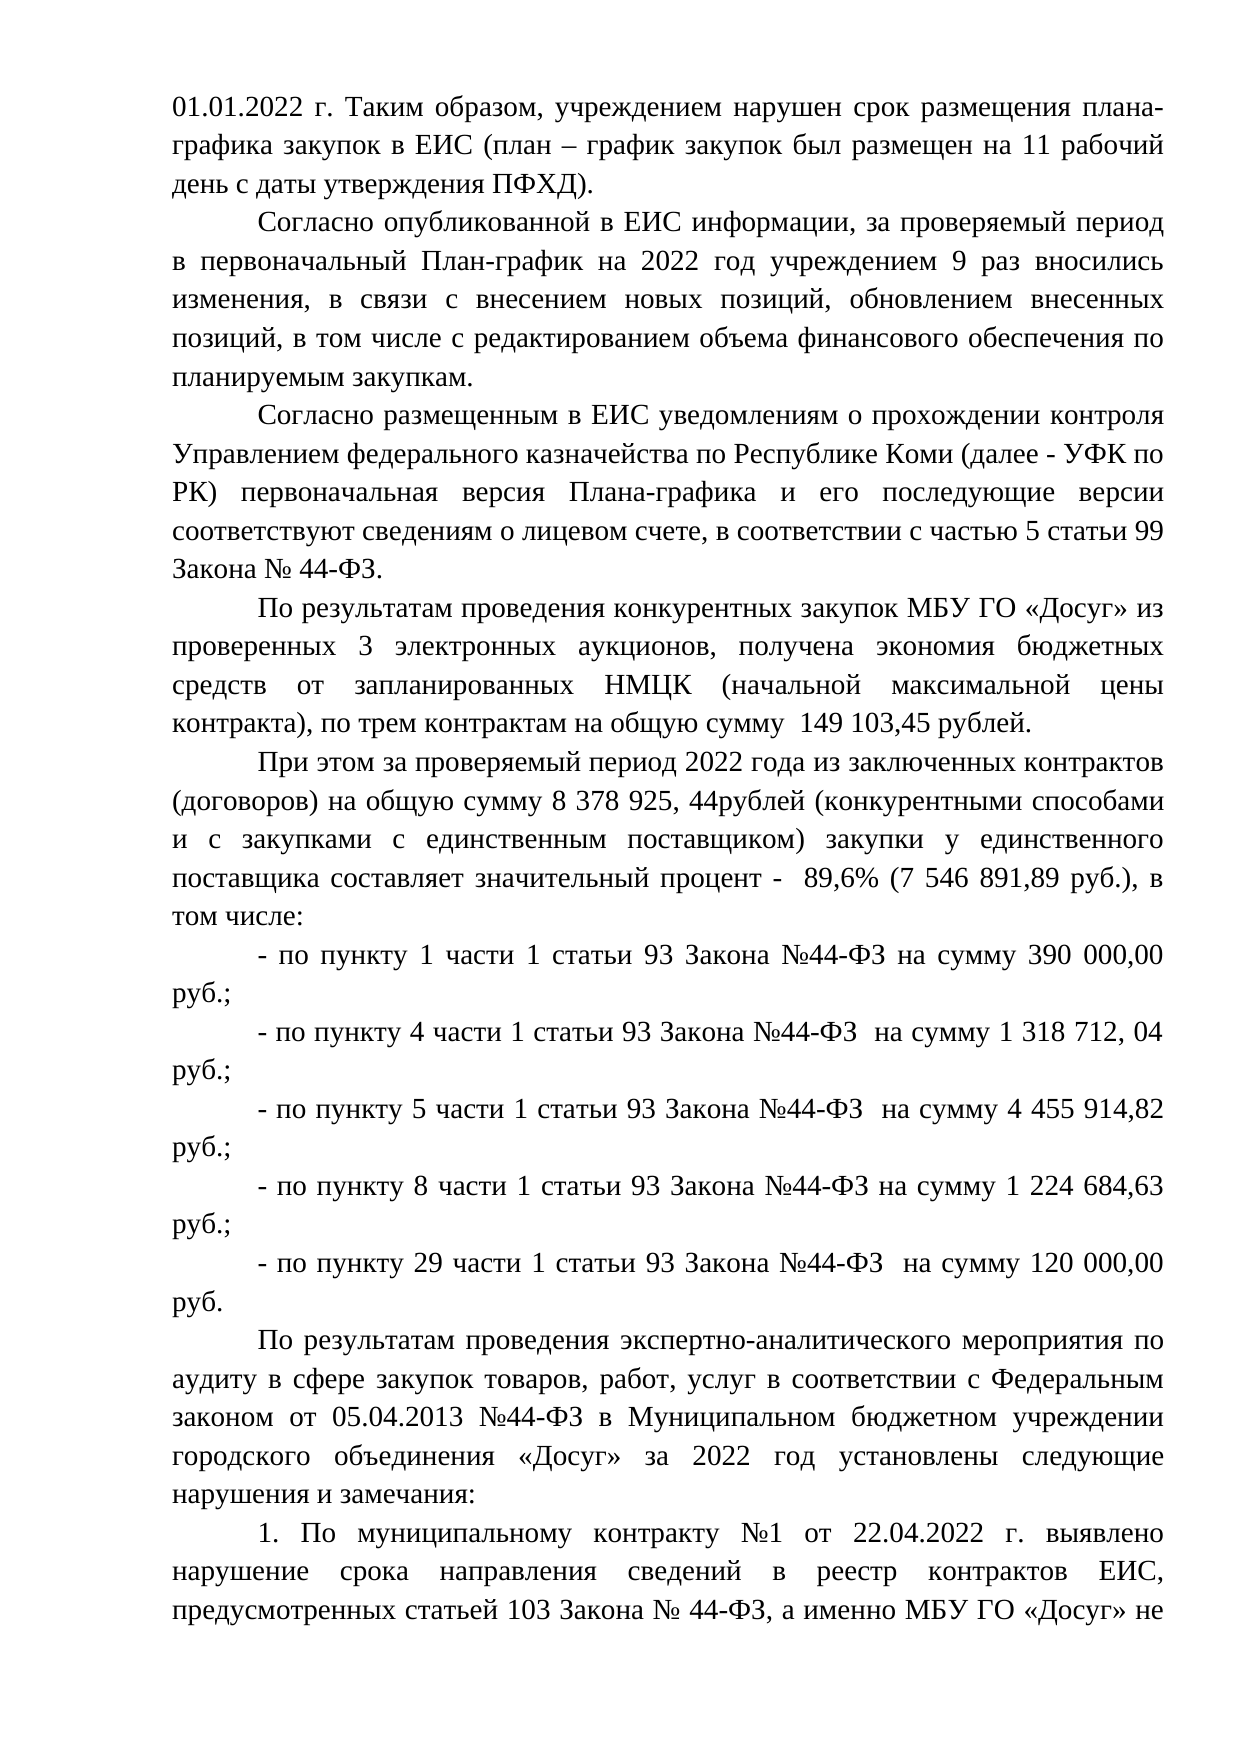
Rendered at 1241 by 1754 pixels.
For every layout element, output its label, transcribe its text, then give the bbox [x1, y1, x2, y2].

text По результатам проведения экспертно-аналитического мероприятия по аудиту в сфере закупок товаров, работ, услуг в соответствии с Федеральным законом от 05.04.2013 №44-ФЗ в Муниципальном бюджетном учреждении городского объединения «Досуг» за 2022 год установлены следующие нарушения и замечания: [172, 1322, 1165, 1510]
text - по пункту 4 части 1 статьи 93 Закона №44-ФЗ на сумму 1 318 712, 04 руб.; [172, 1014, 1165, 1086]
text - по пункту 1 части 1 статьи 93 Закона №44-ФЗ на сумму 390 000,00 руб.; [172, 937, 1165, 1009]
text Согласно опубликованной в ЕИС информации, за проверяемый период в первоначальный План-график на 2022 год учреждением 9 раз вносились изменения, в связи с внесением новых позиций, обновлением внесенных позиций, в том числе с редактированием объема финансового обеспечения по планируемым закупкам. [172, 204, 1165, 392]
text При этом за проверяемый период 2022 года из заключенных контрактов (договоров) на общую сумму 8 378 925, 44рублей (конкурентными способами и с закупками с единственным поставщиком) закупки у единственного поставщика составляет значительный процент - 89,6% (7 546 891,89 руб.), в том числе: [172, 744, 1165, 932]
text - по пункту 8 части 1 статьи 93 Закона №44-ФЗ на сумму 1 224 684,63 руб.; [172, 1168, 1165, 1240]
text - по пункту 29 части 1 статьи 93 Закона №44-ФЗ на сумму 120 000,00 руб. [172, 1245, 1165, 1317]
text - по пункту 5 части 1 статьи 93 Закона №44-ФЗ на сумму 4 455 914,82 руб.; [172, 1091, 1165, 1163]
text Согласно размещенным в ЕИС уведомлениям о прохождении контроля Управлением федерального казначейства по Республике Коми (далее - УФК по РК) первоначальная версия Плана-графика и его последующие версии соответствуют сведениям о лицевом счете, в соответствии с частью 5 статьи 99 Закона № 44-ФЗ. [172, 397, 1165, 585]
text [172, 89, 1165, 199]
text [172, 1515, 1165, 1626]
text По результатам проведения конкурентных закупок МБУ ГО «Досуг» из проверенных 3 электронных аукционов, получена экономия бюджетных средств от запланированных НМЦК (начальной максимальной цены контракта), по трем контрактам на общую сумму 149 103,45 рублей. [172, 590, 1165, 739]
